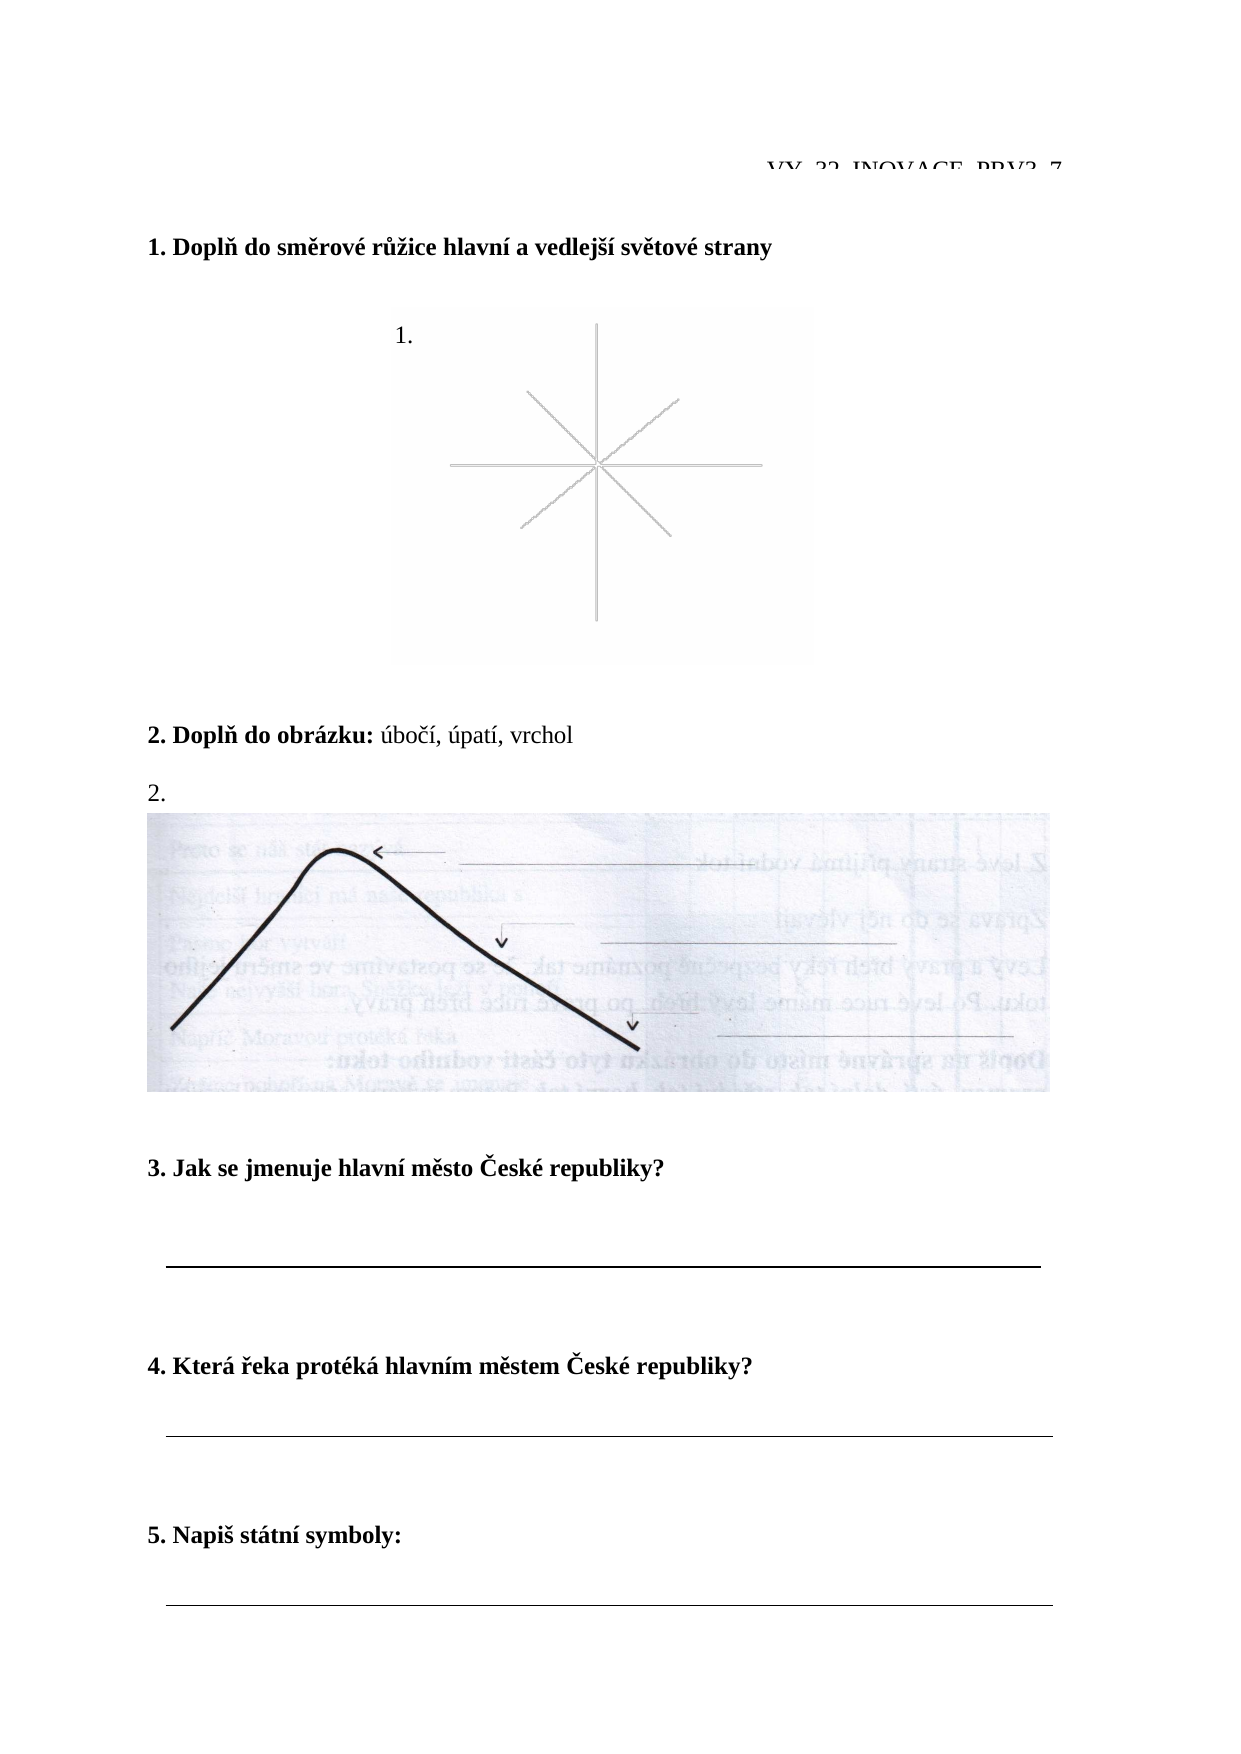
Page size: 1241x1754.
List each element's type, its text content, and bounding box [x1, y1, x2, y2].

subtitle Jak se jmenuje hlavní město České republiky? [147, 1153, 1105, 1182]
subtitle Doplň do směrové růžice hlavní a vedlejší světové strany [147, 232, 1105, 260]
list Doplň do obrázku: úbočí, úpatí, vrchol 2. [147, 720, 575, 806]
picture [391, 307, 814, 665]
list Napiš státní symboly: [147, 1520, 1105, 1549]
picture [147, 813, 1050, 1092]
list Která řeka protéká hlavním městem České republiky? [147, 1351, 1105, 1380]
